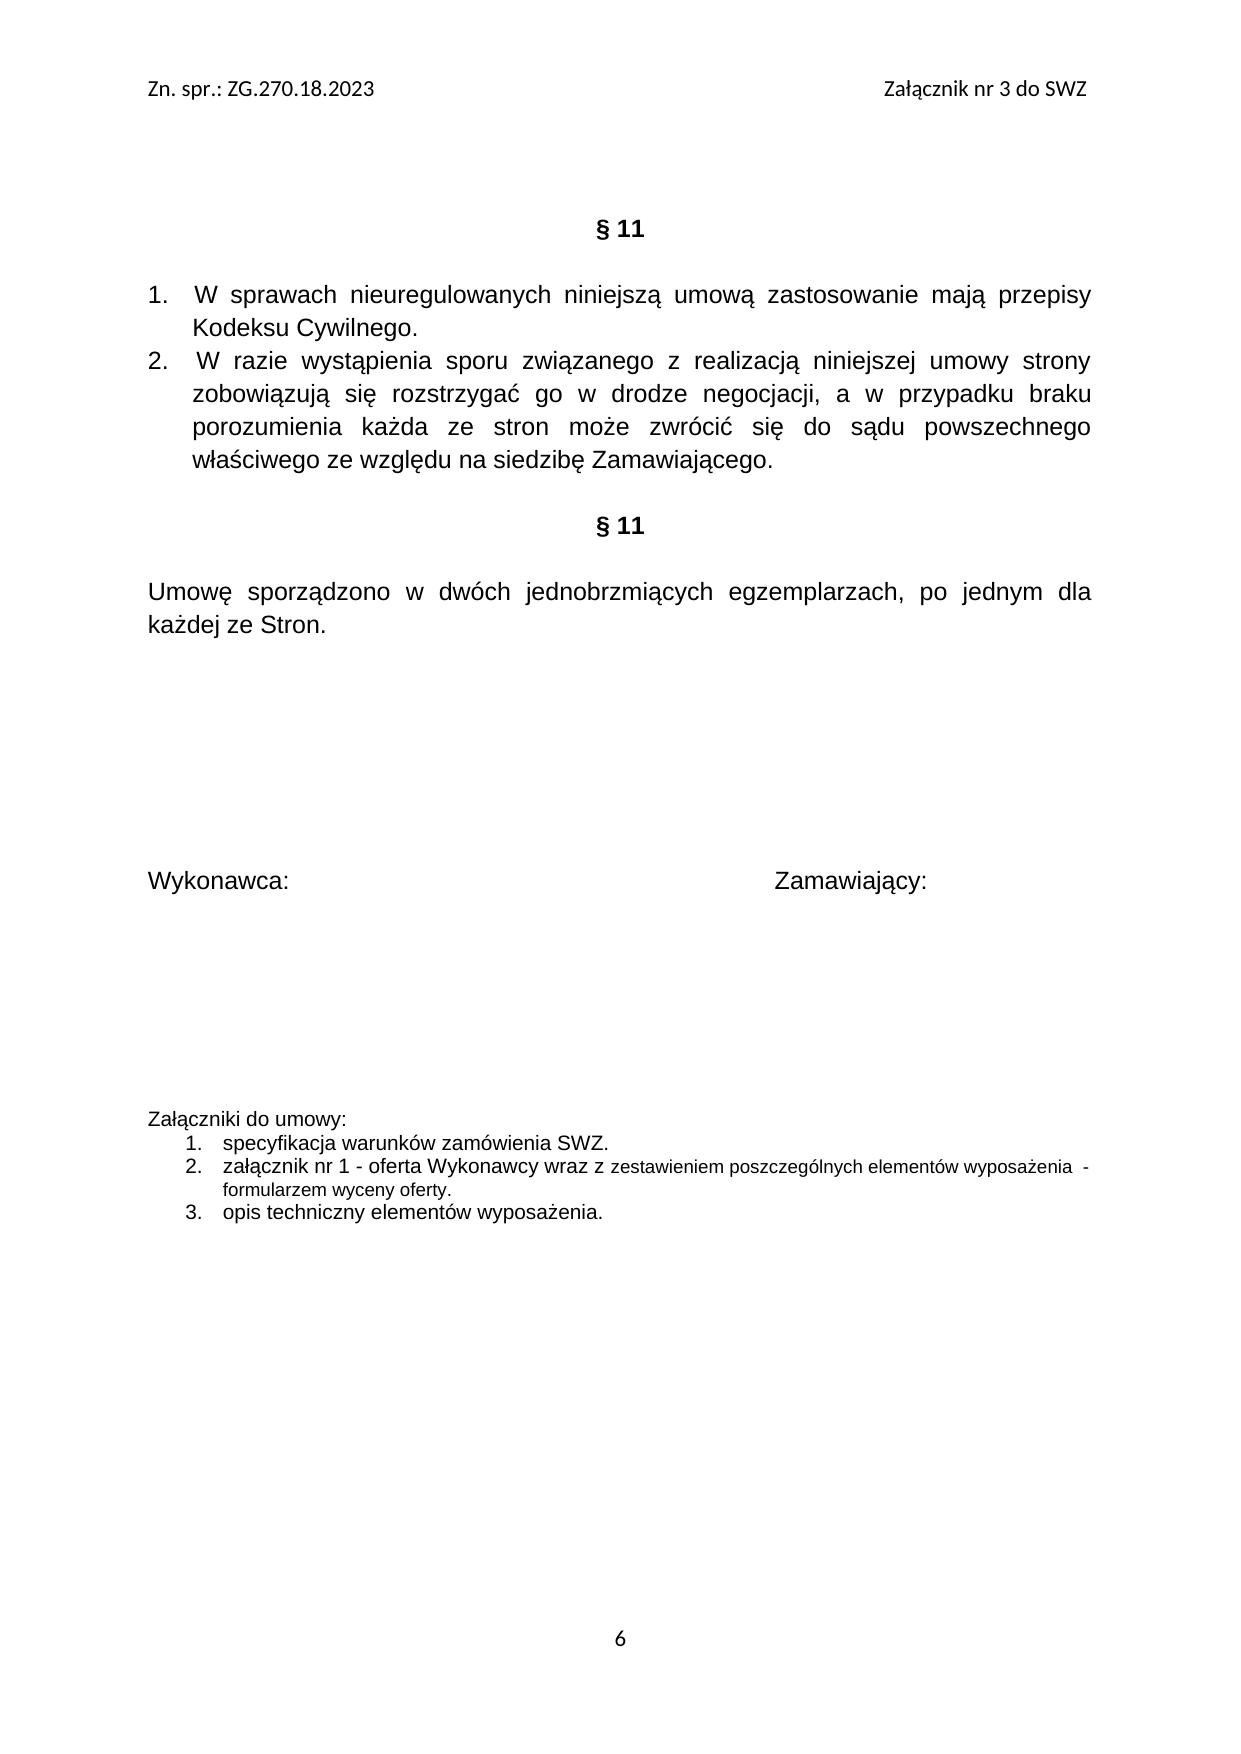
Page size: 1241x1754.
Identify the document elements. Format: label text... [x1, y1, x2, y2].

list specyfikacja warunków zamówienia SWZ. [185, 1130, 1093, 1154]
text § 11 [148, 214, 1093, 242]
text Załączniki do umowy: [148, 1106, 1093, 1130]
list załącznik nr 1 - oferta Wykonawcy wraz z zestawieniem poszczególnych elementów wyposażenia - formularzem wyceny oferty. [185, 1154, 1093, 1200]
text 1. W sprawach nieuregulowanych niniejszą umową zastosowanie mają przepisy Kodeksu Cywilnego. [148, 280, 1093, 341]
list opis techniczny elementów wyposażenia. [185, 1200, 1093, 1224]
text Umowę sporządzono w dwóch jednobrzmiących egzemplarzach, po jednym dla każdej ze Stron. [148, 577, 1093, 639]
text 2. W razie wystąpienia sporu związanego z realizacją niniejszej umowy strony zobowiązują się rozstrzygać go w drodze negocjacji, a w przypadku braku porozumienia każda ze stron może zwrócić się do sądu powszechnego właściwego ze względu na siedzibę Zamawiającego. [148, 346, 1093, 473]
text § 11 [148, 511, 1093, 539]
text Wykonawca: Zamawiający: [148, 866, 1093, 894]
